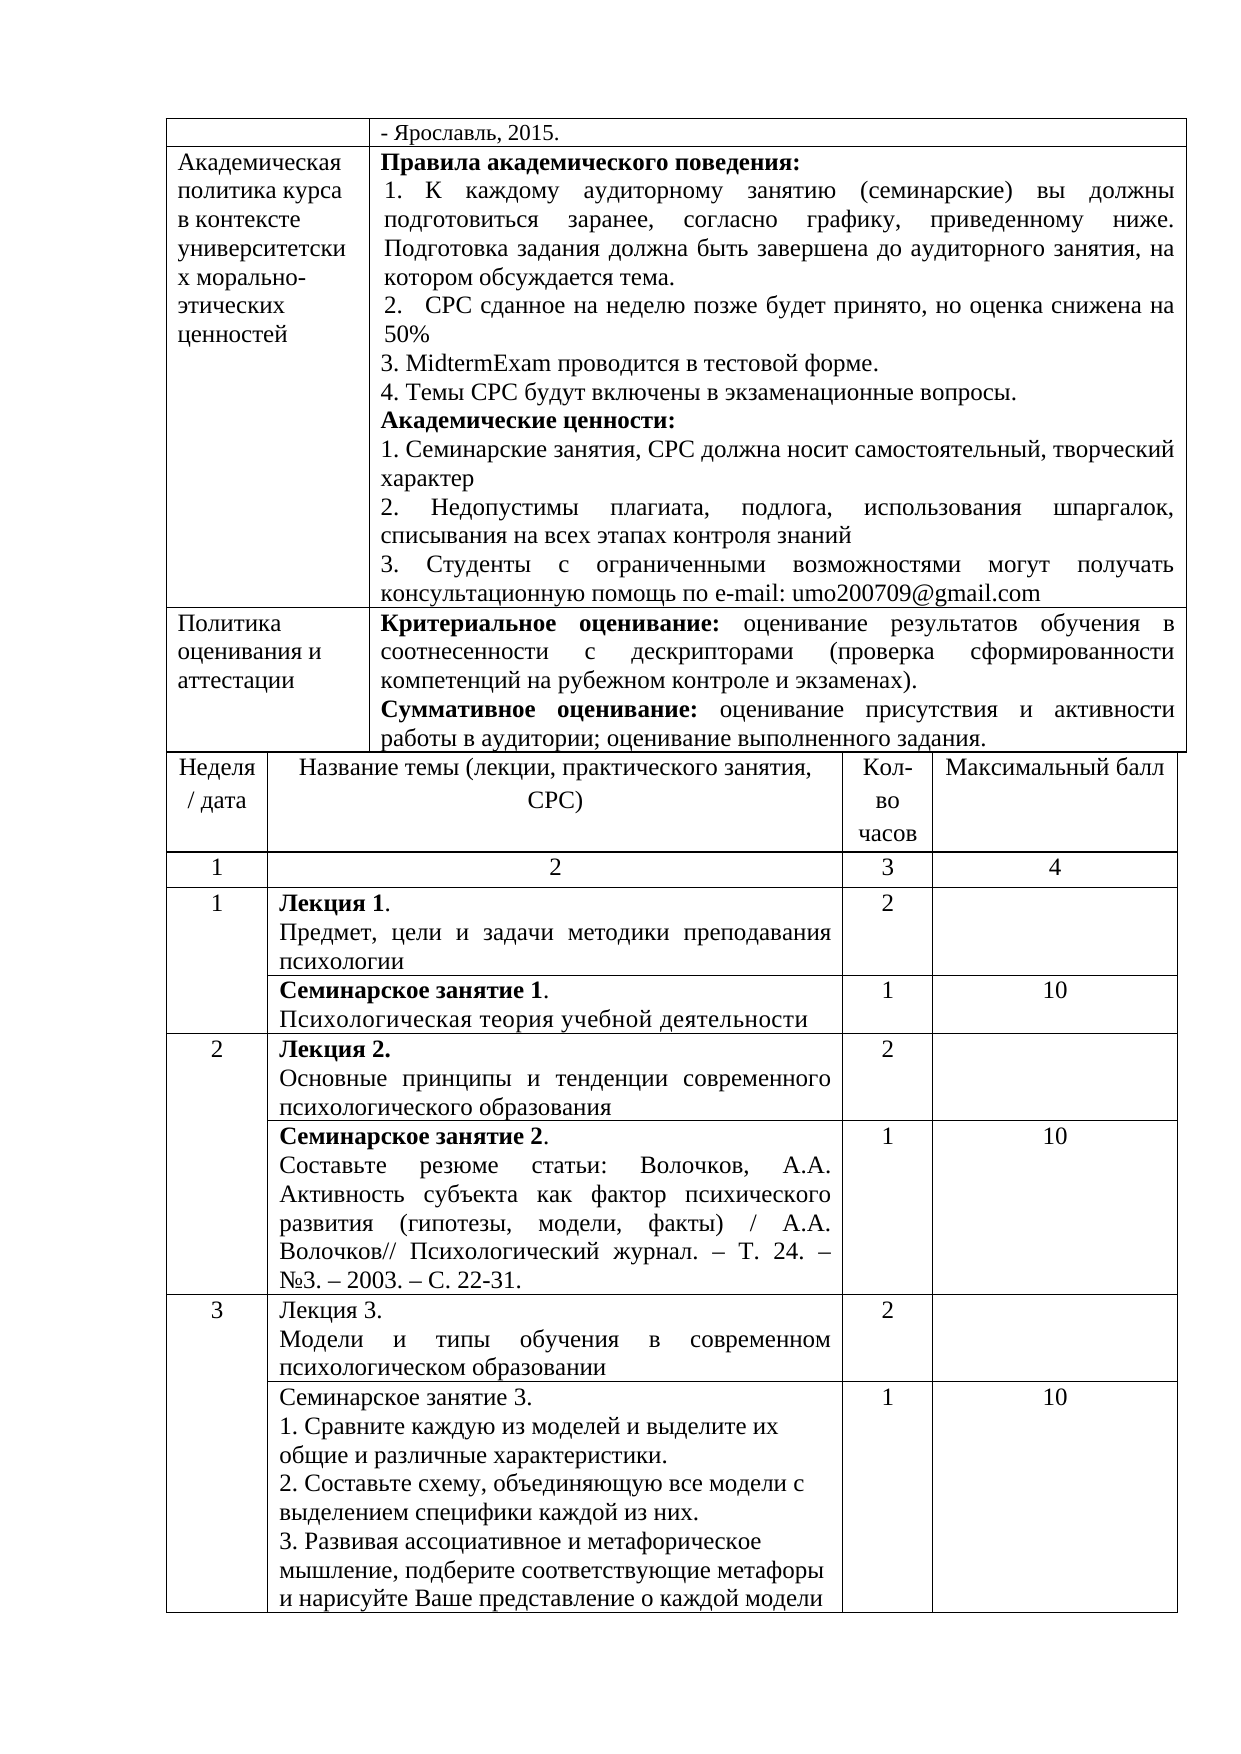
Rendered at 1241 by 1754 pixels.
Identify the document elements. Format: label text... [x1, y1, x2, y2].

table_cell 3 [167, 1295, 267, 1612]
table_cell 10 [933, 1382, 1177, 1612]
table_cell Семинарское занятие 2. Составьте резюме статьи: Волочков, А.А. Активность субъекта как фактор психического развития (гипотезы, модели, факты) / А.А. Волочков// Психологический журнал. – Т. 24. – №3. – 2003. – С. 22-31. [268, 1121, 842, 1294]
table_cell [370, 119, 1186, 146]
table_cell Академическая политика курса в контексте университетских морально-этических ценностей [167, 147, 369, 607]
table_cell [933, 888, 1177, 974]
table_cell 4 [933, 853, 1177, 887]
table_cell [268, 1382, 842, 1612]
table_cell Кол-во часов [843, 753, 932, 851]
table_cell Название темы (лекции, практического занятия, СРС) [268, 753, 842, 851]
table_cell Лекция 3. Модели и типы обучения в современном психологическом образовании [268, 1295, 842, 1381]
table_cell Неделя / дата [167, 753, 267, 851]
table_cell [933, 1295, 1177, 1381]
table_cell 1 [167, 853, 267, 887]
table_cell 2 [843, 888, 932, 974]
table_cell [933, 1034, 1177, 1120]
table_cell Критериальное оценивание: оценивание результатов обучения в соотнесенности с дескрипторами (проверка сформированности компетенций на рубежном контроле и экзаменах). Суммативное оценивание: оценивание присутствия и активности работы в аудитории; оценивание выполненного задания. [370, 608, 1186, 751]
table_cell Правила академического поведения: К каждому аудиторному занятию (семинарские) вы должны подготовиться заранее, согласно графику, приведенному ниже. Подготовка задания должна быть завершена до аудиторного занятия, на котором обсуждается тема. СРС сданное на неделю позже будет принято, но оценка снижена на 50% 3. MidtermExam проводится в тестовой форме. 4. Темы СРС будут включены в экзаменационные вопросы. Академические ценности: 1. Семинарские занятия, СРС должна носит самостоятельный, творческий характер 2. Недопустимы плагиата, подлога, использования шпаргалок, списывания на всех этапах контроля знаний 3. Студенты с ограниченными возможностями могут получать консультационную помощь по e-mail: umo200709@gmail.com [370, 147, 1186, 607]
table_cell 2 [268, 853, 842, 887]
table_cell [167, 119, 369, 146]
table_cell 1 [167, 888, 267, 1033]
table_cell 2 [843, 1034, 932, 1120]
table_cell 10 [933, 976, 1177, 1033]
table_cell 3 [843, 853, 932, 887]
table_cell 1 [843, 1382, 932, 1612]
table_cell Лекция 1. Предмет, цели и задачи методики преподавания психологии [268, 888, 842, 974]
table_cell 10 [933, 1121, 1177, 1294]
table_cell 2 [843, 1295, 932, 1381]
table_cell 1 [843, 976, 932, 1033]
table_cell 1 [843, 1121, 932, 1294]
table_cell Семинарское занятие 1. Психологическая теория учебной деятельности [268, 976, 842, 1033]
table_cell 2 [167, 1034, 267, 1294]
table_cell Лекция 2. Основные принципы и тенденции современного психологического образования [268, 1034, 842, 1120]
table_cell Максимальный балл [933, 753, 1177, 851]
table_cell Политика оценивания и аттестации [167, 608, 369, 751]
